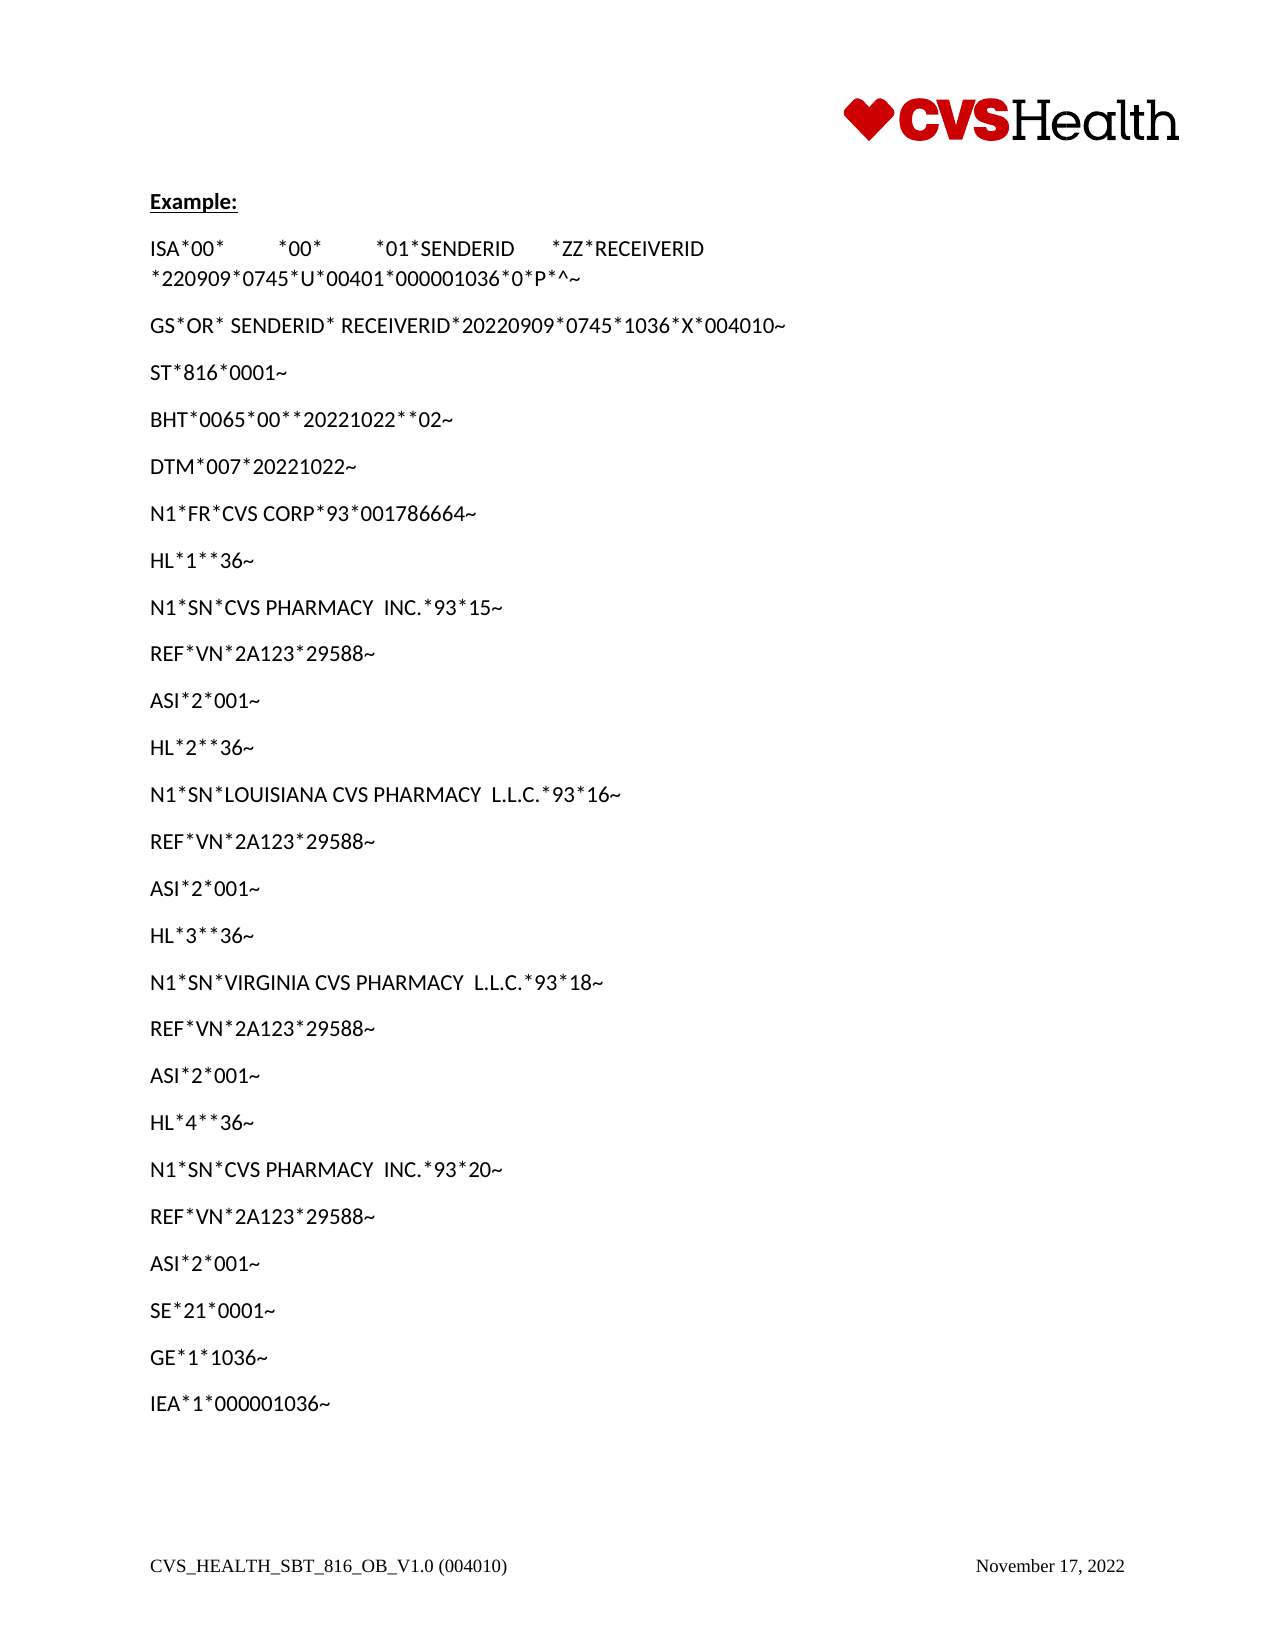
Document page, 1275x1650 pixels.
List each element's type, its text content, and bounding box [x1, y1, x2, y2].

text DTM*007*20221022~ [150, 452, 1125, 480]
text GE*1*1036~ [150, 1343, 1125, 1371]
text HL*2**36~ [150, 733, 1125, 761]
text SE*21*0001~ [150, 1296, 1125, 1324]
text HL*4**36~ [150, 1108, 1125, 1136]
text ASI*2*001~ [150, 1061, 1125, 1089]
text N1*FR*CVS CORP*93*001786664~ [150, 499, 1125, 527]
text REF*VN*2A123*29588~ [150, 827, 1125, 855]
text N1*SN*CVS PHARMACY INC.*93*15~ [150, 593, 1125, 621]
text IEA*1*000001036~ [150, 1389, 1125, 1418]
text ASI*2*001~ [150, 686, 1125, 714]
text N1*SN*LOUISIANA CVS PHARMACY L.L.C.*93*16~ [150, 780, 1125, 808]
text ISA*00* *00* *01*SENDERID *ZZ*RECEIVERID *220909*0745*U*00401*000001036*0*P*^~ [150, 234, 1125, 293]
text ASI*2*001~ [150, 874, 1125, 902]
text GS*OR* SENDERID* RECEIVERID*20220909*0745*1036*X*004010~ [150, 311, 1125, 339]
text N1*SN*VIRGINIA CVS PHARMACY L.L.C.*93*18~ [150, 968, 1125, 996]
text Example: [150, 187, 1125, 216]
text ST*816*0001~ [150, 358, 1125, 386]
text HL*1**36~ [150, 546, 1125, 574]
text HL*3**36~ [150, 921, 1125, 949]
text REF*VN*2A123*29588~ [150, 1202, 1125, 1230]
text BHT*0065*00**20221022**02~ [150, 405, 1125, 433]
text N1*SN*CVS PHARMACY INC.*93*20~ [150, 1155, 1125, 1183]
text REF*VN*2A123*29588~ [150, 639, 1125, 668]
text REF*VN*2A123*29588~ [150, 1014, 1125, 1043]
text ASI*2*001~ [150, 1249, 1125, 1277]
